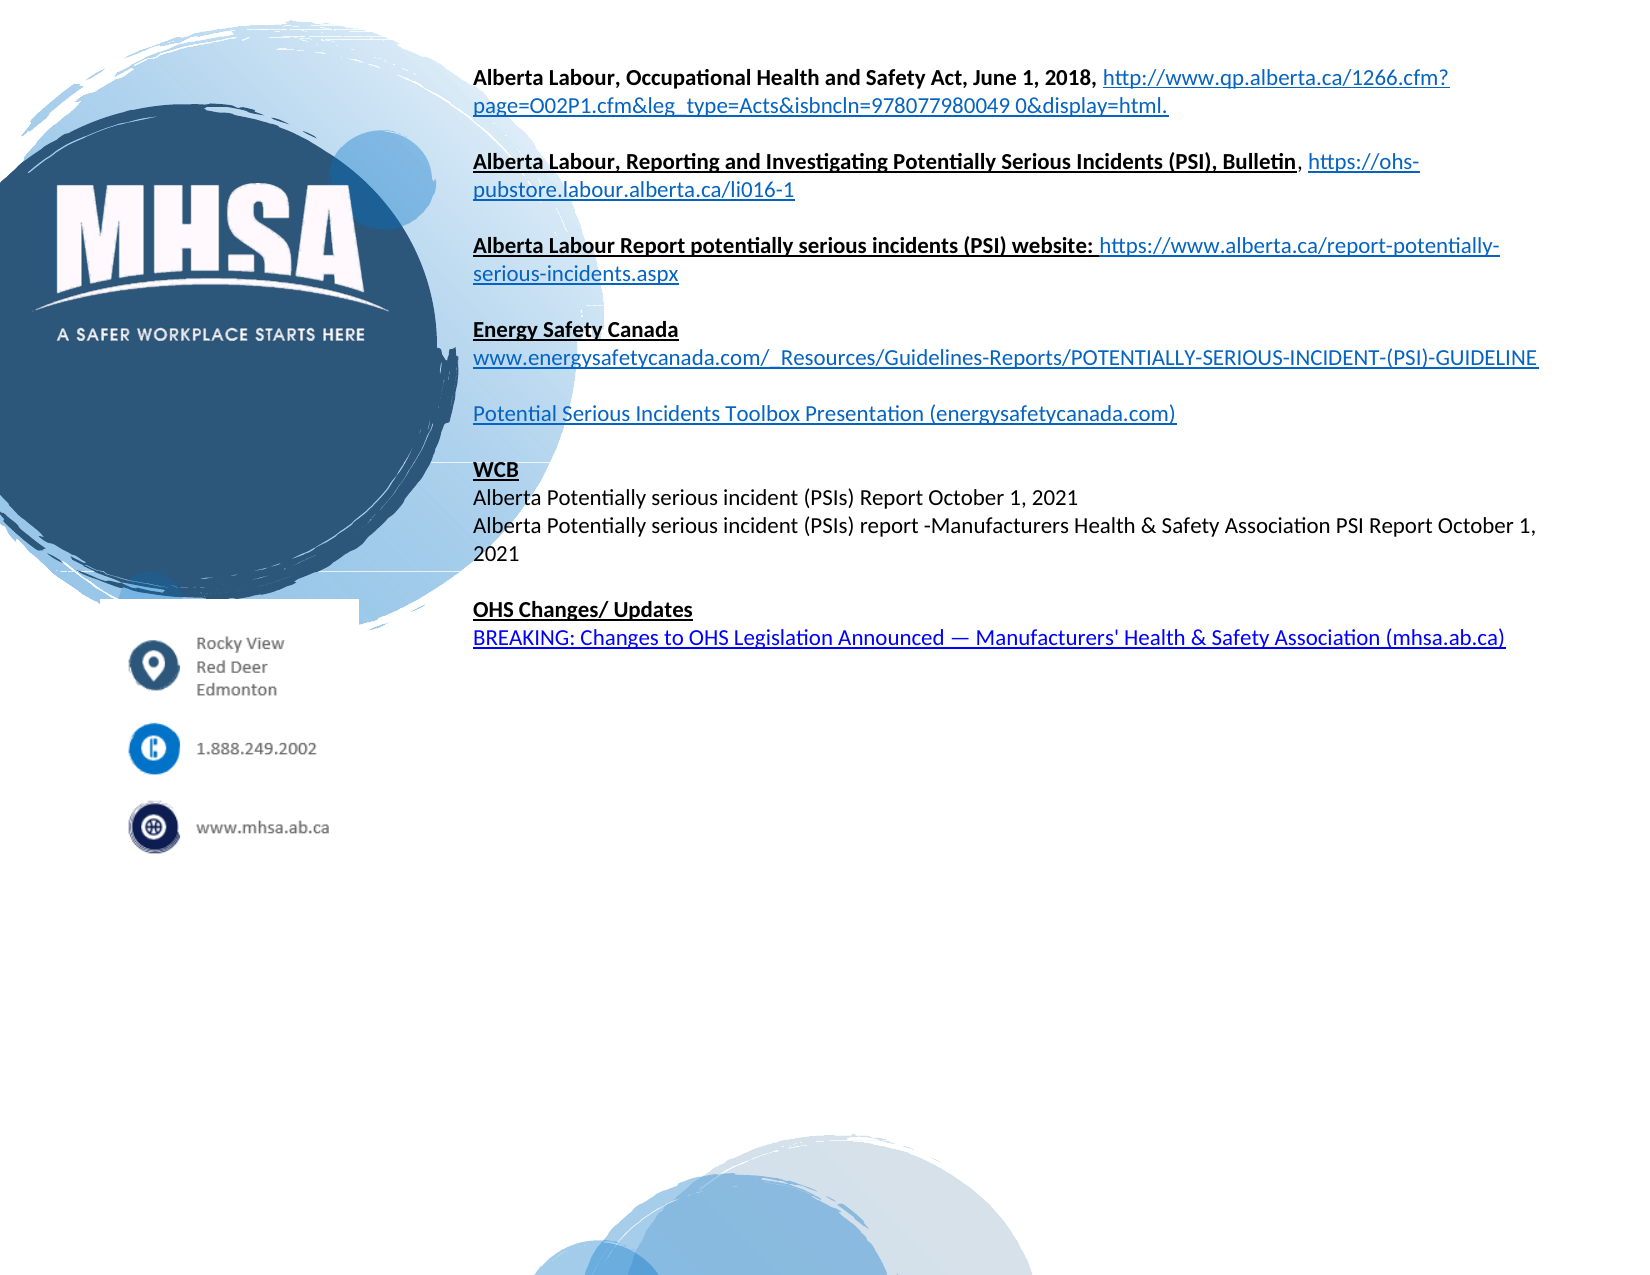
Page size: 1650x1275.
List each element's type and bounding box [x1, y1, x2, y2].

table_cell [414, 63, 475, 876]
picture [31, 183, 389, 341]
table_cell [30, 63, 105, 876]
table_cell [105, 63, 414, 876]
picture [100, 599, 359, 876]
